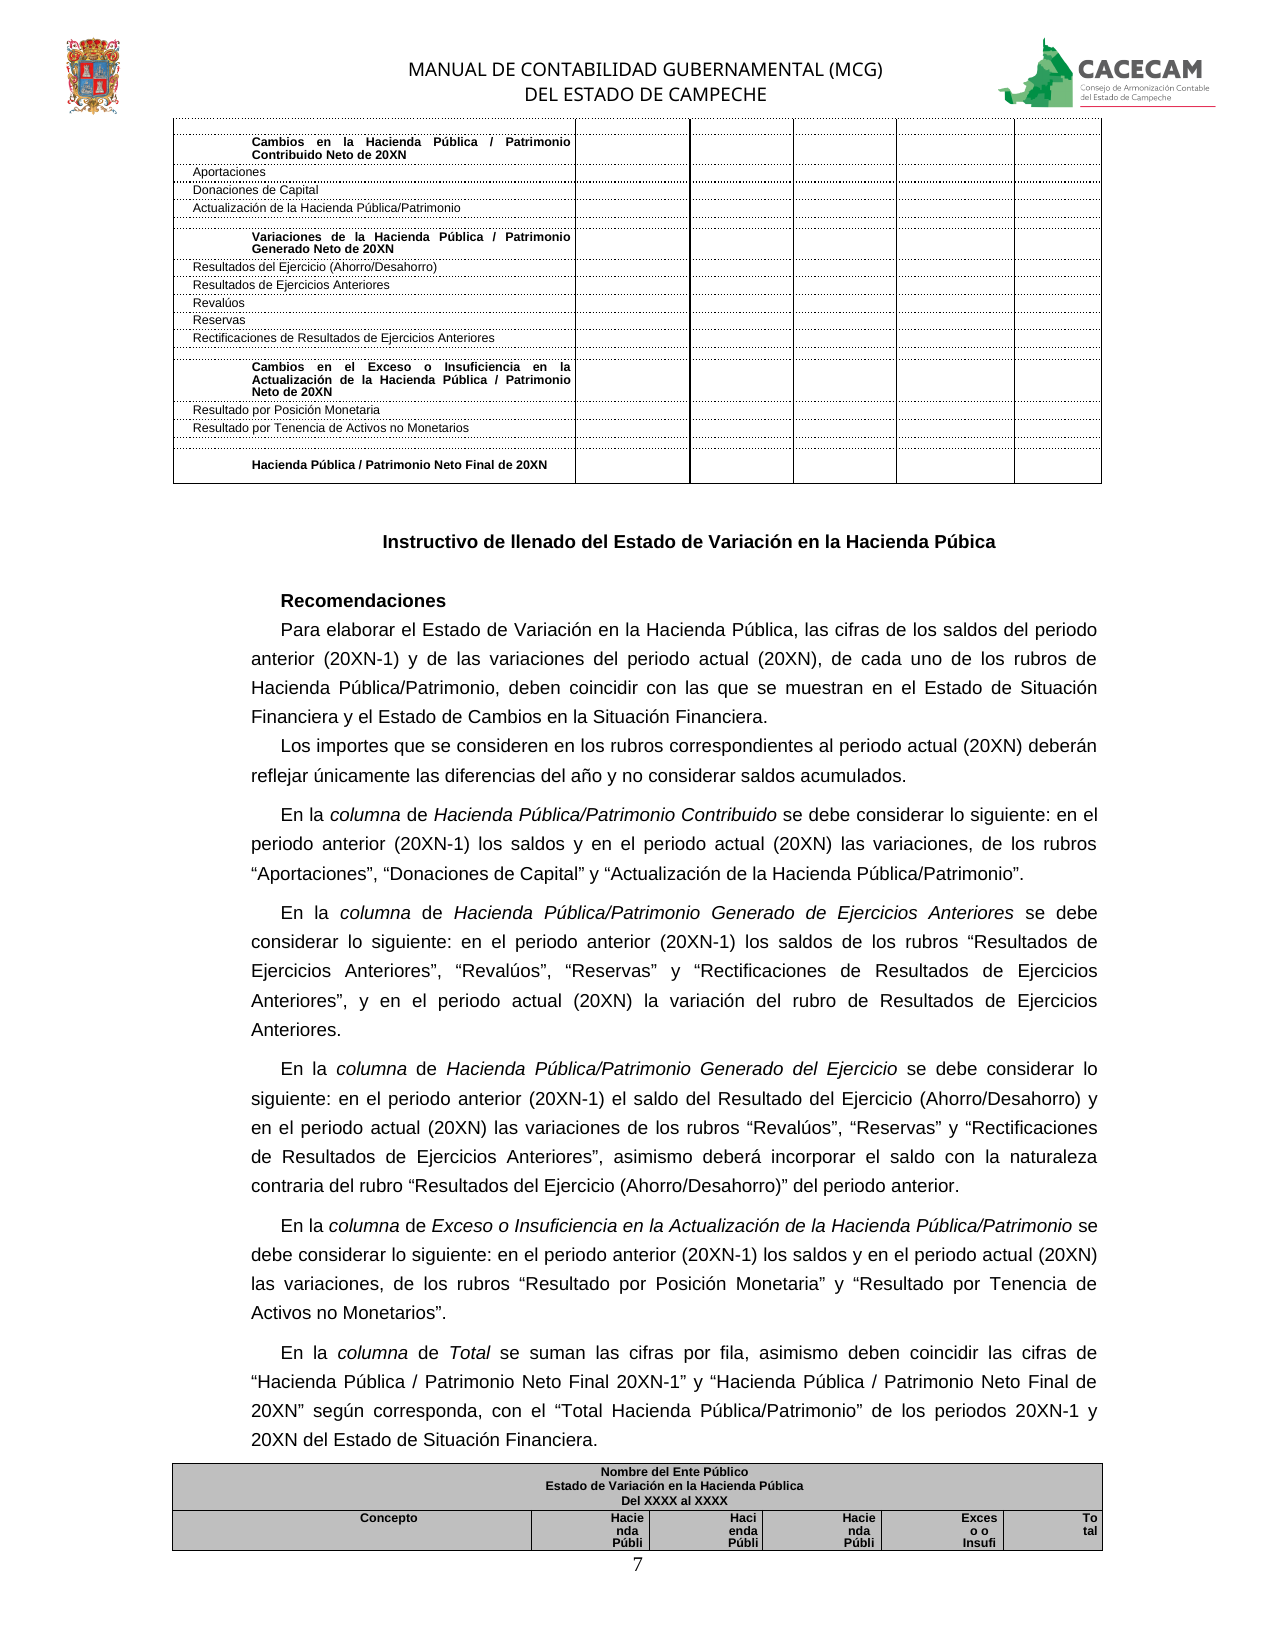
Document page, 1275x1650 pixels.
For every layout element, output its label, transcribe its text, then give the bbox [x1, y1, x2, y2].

table_cell [691, 259, 793, 276]
table_cell [1015, 294, 1101, 312]
table_cell [897, 329, 1014, 347]
table_cell [691, 199, 793, 217]
text En la columna de Total se suman las cifras por fila, asimismo deben coincidir las cifras de “Hacienda Pública / Patrimonio Neto Final 20XN-1” y “Hacienda Pública / Patrimonio Neto Final de 20XN” según corresponda, con el “Total Hacienda Pública/Patrimonio” de los periodos 20XN-1 y 20XN del Estado de Situación Financiera. [251, 1336, 1098, 1452]
table_header Nombre del Ente Público Estado de Variación en la Hacienda Pública Del XXXX al XXXX [173, 1464, 1102, 1510]
table_cell [576, 118, 690, 133]
text En la columna de Hacienda Pública/Patrimonio Generado de Ejercicios Anteriores se debe considerar lo siguiente: en el periodo anterior (20XN-1) los saldos de los rubros “Resultados de Ejercicios Anteriores”, “Revalúos”, “Reservas” y “Rectificaciones de Resultados de Ejercicios Anteriores”, y en el periodo actual (20XN) la variación del rubro de Resultados de Ejercicios Anteriores. [251, 896, 1098, 1042]
table_cell [897, 217, 1014, 228]
table_cell [691, 347, 793, 358]
table_cell Cambios en el Exceso o Insuficiencia en la Actualización de la Hacienda Pública / Patrimonio Neto de 20XN [174, 359, 575, 401]
table_cell [794, 359, 896, 401]
table_cell Aportaciones [174, 164, 575, 181]
table_cell [794, 312, 896, 329]
table_cell Donaciones de Capital [174, 181, 575, 199]
table_cell [691, 448, 793, 483]
table_cell [794, 217, 896, 228]
table_cell [576, 164, 689, 181]
table_cell [691, 419, 793, 437]
table_cell [897, 276, 1014, 294]
table_cell [794, 199, 896, 217]
table_cell [691, 276, 793, 294]
table_cell [794, 347, 896, 358]
table_cell [794, 294, 896, 312]
table_cell Hacienda Pública / Patrimonio Neto Final de 20XN [174, 448, 575, 483]
table_cell Resultado por Tenencia de Activos no Monetarios [174, 419, 575, 437]
table_cell [1015, 312, 1101, 329]
table_cell [576, 259, 689, 276]
table_cell [794, 401, 896, 419]
text Los importes que se consideren en los rubros correspondientes al periodo actual (20XN) deberán reflejar únicamente las diferencias del año y no considerar saldos acumulados. [251, 729, 1098, 788]
table_cell [897, 118, 1015, 133]
table_cell [576, 276, 689, 294]
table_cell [882, 1511, 1003, 1550]
table_cell [794, 437, 896, 448]
table_cell [897, 419, 1014, 437]
table_cell Actualización de la Hacienda Pública/Patrimonio [174, 199, 575, 217]
table_cell [1015, 401, 1101, 419]
table_cell [1015, 276, 1101, 294]
table_cell [794, 448, 896, 483]
table_cell Concepto [173, 1511, 531, 1550]
table_cell [897, 134, 1014, 164]
table_cell [174, 118, 575, 133]
table_cell [576, 359, 689, 401]
table_cell Variaciones de la Hacienda Pública / Patrimonio Generado Neto de 20XN [174, 228, 575, 258]
table_cell [897, 228, 1014, 258]
table_cell [1015, 181, 1101, 199]
table_cell [691, 181, 793, 199]
table_cell [576, 181, 689, 199]
table_cell [794, 181, 896, 199]
table_cell [691, 329, 793, 347]
table_cell [897, 312, 1014, 329]
table_cell [691, 437, 793, 448]
table_cell [794, 134, 896, 164]
table_cell Revalúos [174, 294, 575, 312]
table_cell [1015, 419, 1101, 437]
table_cell [1015, 134, 1101, 164]
text En la columna de Exceso o Insuficiencia en la Actualización de la Hacienda Pública/Patrimonio se debe considerar lo siguiente: en el periodo anterior (20XN-1) los saldos y en el periodo actual (20XN) las variaciones, de los rubros “Resultado por Posición Monetaria” y “Resultado por Tenencia de Activos no Monetarios”. [251, 1209, 1098, 1325]
table_cell [1015, 217, 1101, 228]
table_cell [897, 294, 1014, 312]
table_cell [1015, 199, 1101, 217]
table_cell Resultado por Posición Monetaria [174, 401, 575, 419]
text En la columna de Hacienda Pública/Patrimonio Contribuido se debe considerar lo siguiente: en el periodo anterior (20XN-1) los saldos y en el periodo actual (20XN) las variaciones, de los rubros “Aportaciones”, “Donaciones de Capital” y “Actualización de la Hacienda Pública/Patrimonio”. [251, 798, 1098, 886]
table_cell [897, 359, 1014, 401]
table_cell [1015, 259, 1101, 276]
table_cell [794, 259, 896, 276]
text Para elaborar el Estado de Variación en la Hacienda Pública, las cifras de los saldos del periodo anterior (20XN-1) y de las variaciones del periodo actual (20XN), de cada uno de los rubros de Hacienda Pública/Patrimonio, deben coincidir con las que se muestran en el Estado de Situación Financiera y el Estado de Cambios en la Situación Financiera. [251, 613, 1098, 729]
table_cell [576, 312, 689, 329]
table_cell [1015, 359, 1101, 401]
table_cell [897, 347, 1014, 358]
table_cell [174, 217, 575, 228]
table_cell [793, 118, 897, 133]
table_cell [691, 312, 793, 329]
table_cell [691, 359, 793, 401]
table_cell Cambios en la Hacienda Pública / Patrimonio Contribuido Neto de 20XN [174, 134, 575, 164]
table_cell [576, 329, 689, 347]
table_cell [690, 118, 793, 133]
table_cell [576, 419, 689, 437]
table_cell [691, 217, 793, 228]
table_cell [1015, 164, 1101, 181]
table_cell [794, 329, 896, 347]
table_cell [1015, 437, 1101, 448]
table_cell [1015, 347, 1101, 358]
picture [996, 32, 1217, 115]
table_cell [794, 419, 896, 437]
table_cell [576, 448, 689, 483]
picture [61, 32, 125, 120]
table_cell [691, 401, 793, 419]
table_cell [691, 294, 793, 312]
table_cell Resultados de Ejercicios Anteriores [174, 276, 575, 294]
table_cell Total [1004, 1511, 1102, 1550]
table_cell [897, 401, 1014, 419]
table_cell [897, 164, 1014, 181]
table_cell [576, 134, 689, 164]
text Recomendaciones [251, 584, 1098, 613]
table_cell [174, 347, 575, 358]
table_cell [576, 199, 689, 217]
table_cell [794, 164, 896, 181]
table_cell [763, 1511, 881, 1550]
table_cell [1015, 329, 1101, 347]
text Instructivo de llenado del Estado de Variación en la Hacienda Púbica [251, 525, 1098, 554]
table_cell [897, 448, 1014, 483]
table_cell [576, 217, 689, 228]
table_cell [576, 401, 689, 419]
table_cell Rectificaciones de Resultados de Ejercicios Anteriores [174, 329, 575, 347]
table_cell [1015, 118, 1101, 133]
table_cell [794, 276, 896, 294]
table_cell [576, 437, 689, 448]
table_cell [650, 1511, 762, 1550]
table_cell [691, 164, 793, 181]
table_cell [691, 228, 793, 258]
table_cell [576, 294, 689, 312]
table_cell [897, 199, 1014, 217]
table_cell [532, 1511, 649, 1550]
table_cell [691, 134, 793, 164]
text En la columna de Hacienda Pública/Patrimonio Generado del Ejercicio se debe considerar lo siguiente: en el periodo anterior (20XN-1) el saldo del Resultado del Ejercicio (Ahorro/Desahorro) y en el periodo actual (20XN) las variaciones de los rubros “Revalúos”, “Reservas” y “Rectificaciones de Resultados de Ejercicios Anteriores”, asimismo deberá incorporar el saldo con la naturaleza contraria del rubro “Resultados del Ejercicio (Ahorro/Desahorro)” del periodo anterior. [251, 1052, 1098, 1198]
table_cell [897, 437, 1014, 448]
table_cell [794, 228, 896, 258]
table_cell [576, 228, 689, 258]
table_cell [1015, 228, 1101, 258]
table_cell [897, 259, 1014, 276]
table_cell [1015, 448, 1101, 483]
table_cell Reservas [174, 312, 575, 329]
table_cell [174, 437, 575, 448]
table_cell [576, 347, 689, 358]
table_cell Resultados del Ejercicio (Ahorro/Desahorro) [174, 259, 575, 276]
table_cell [897, 181, 1014, 199]
